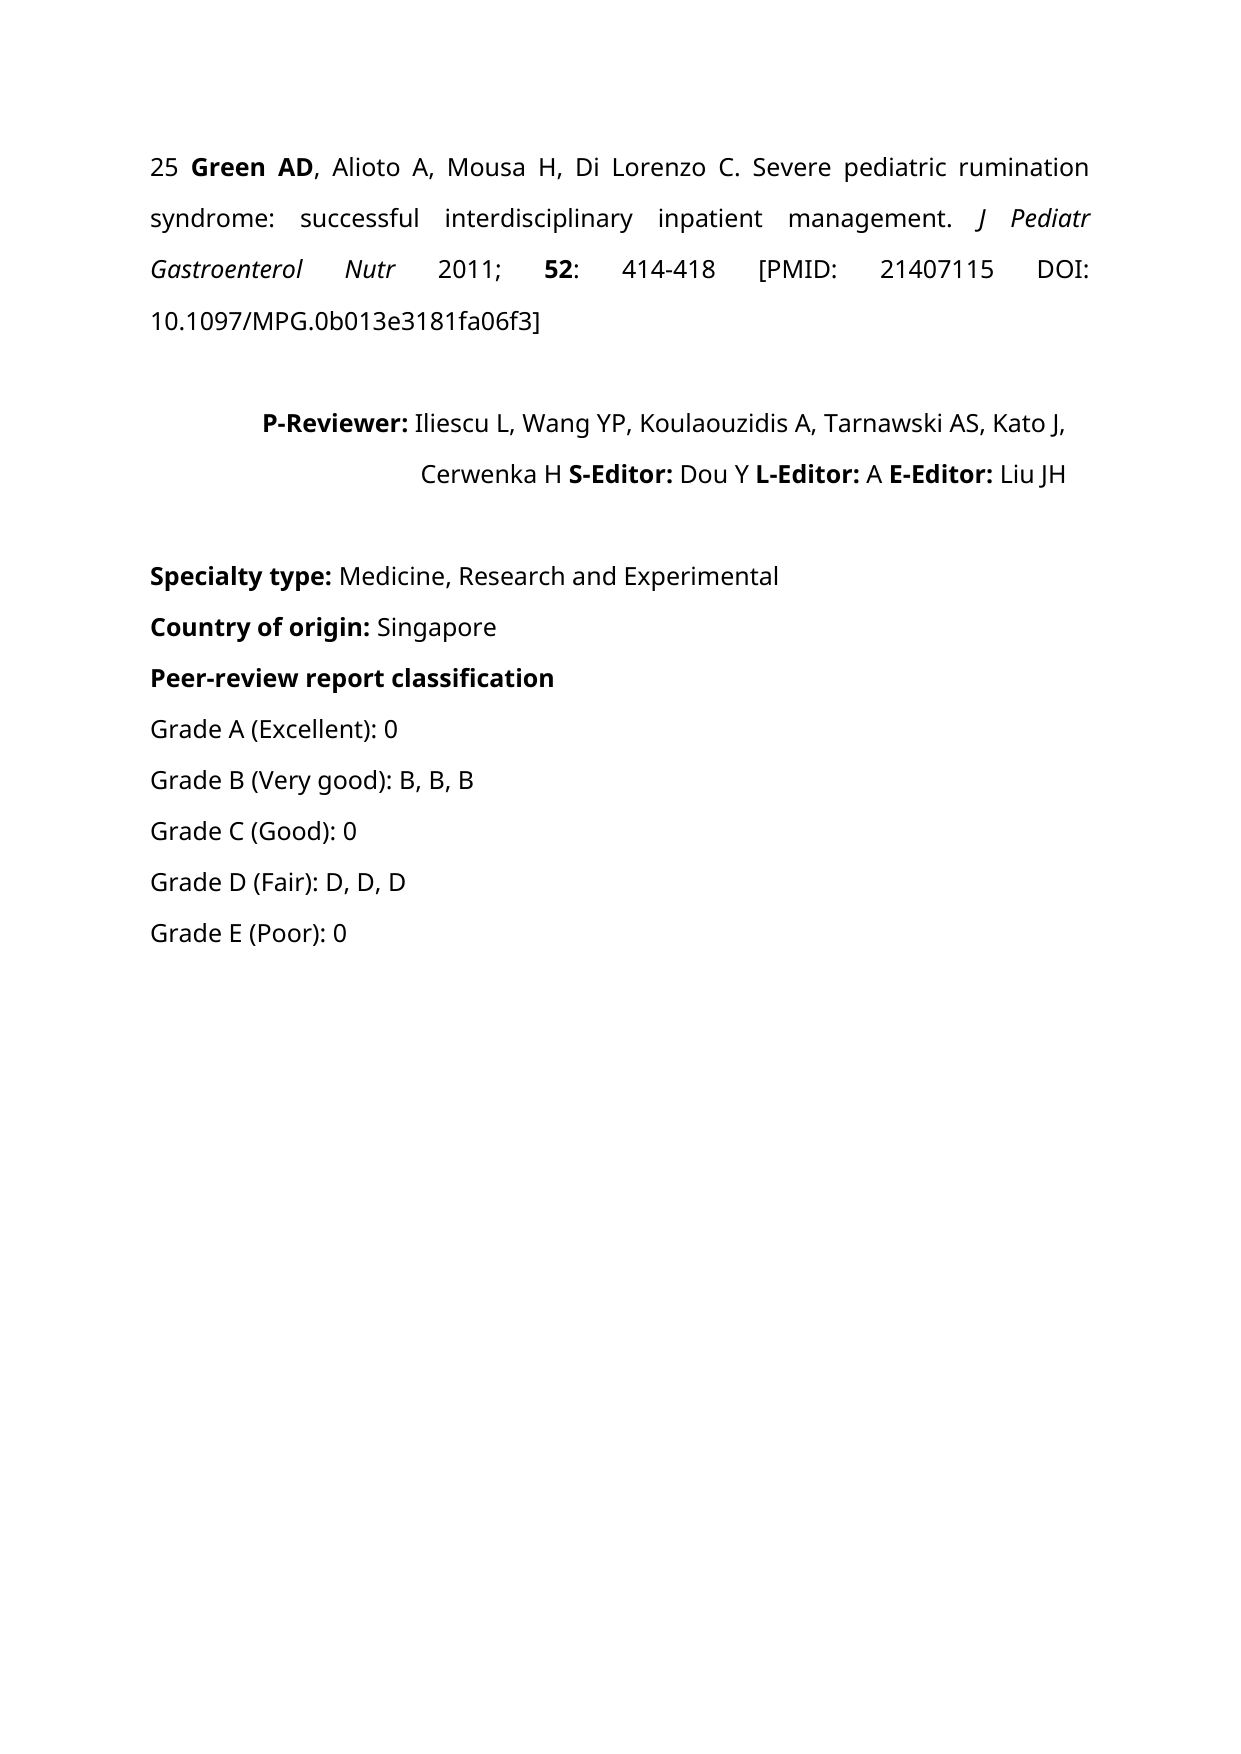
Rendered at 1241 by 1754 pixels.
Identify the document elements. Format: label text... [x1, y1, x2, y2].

text Peer-review report classification [150, 660, 1090, 694]
text Grade D (Fair): D, D, D [150, 864, 1090, 899]
text Grade C (Good): 0 [150, 813, 1090, 848]
text Grade E (Poor): 0 [150, 916, 1090, 950]
text Specialty type: Medicine, Research and Experimental [150, 558, 1090, 592]
text Grade A (Excellent): 0 [150, 711, 1090, 746]
text Country of origin: Singapore [150, 609, 1090, 643]
list P-Reviewer: Iliescu L, Wang YP, Koulaouzidis A, Tarnawski AS, Kato J, Cerwenka H S-Editor: Dou Y L-Editor: A E-Editor: Liu JH [187, 405, 1066, 490]
text Grade B (Very good): B, B, B [150, 762, 1090, 797]
text 25 Green AD, Alioto A, Mousa H, Di Lorenzo C. Severe pediatric rumination syndrome: successful interdisciplinary inpatient management. J Pediatr Gastroenterol Nutr 2011; 52: 414-418 [PMID: 21407115 DOI: 10.1097/MPG.0b013e3181fa06f3] [150, 150, 1090, 337]
